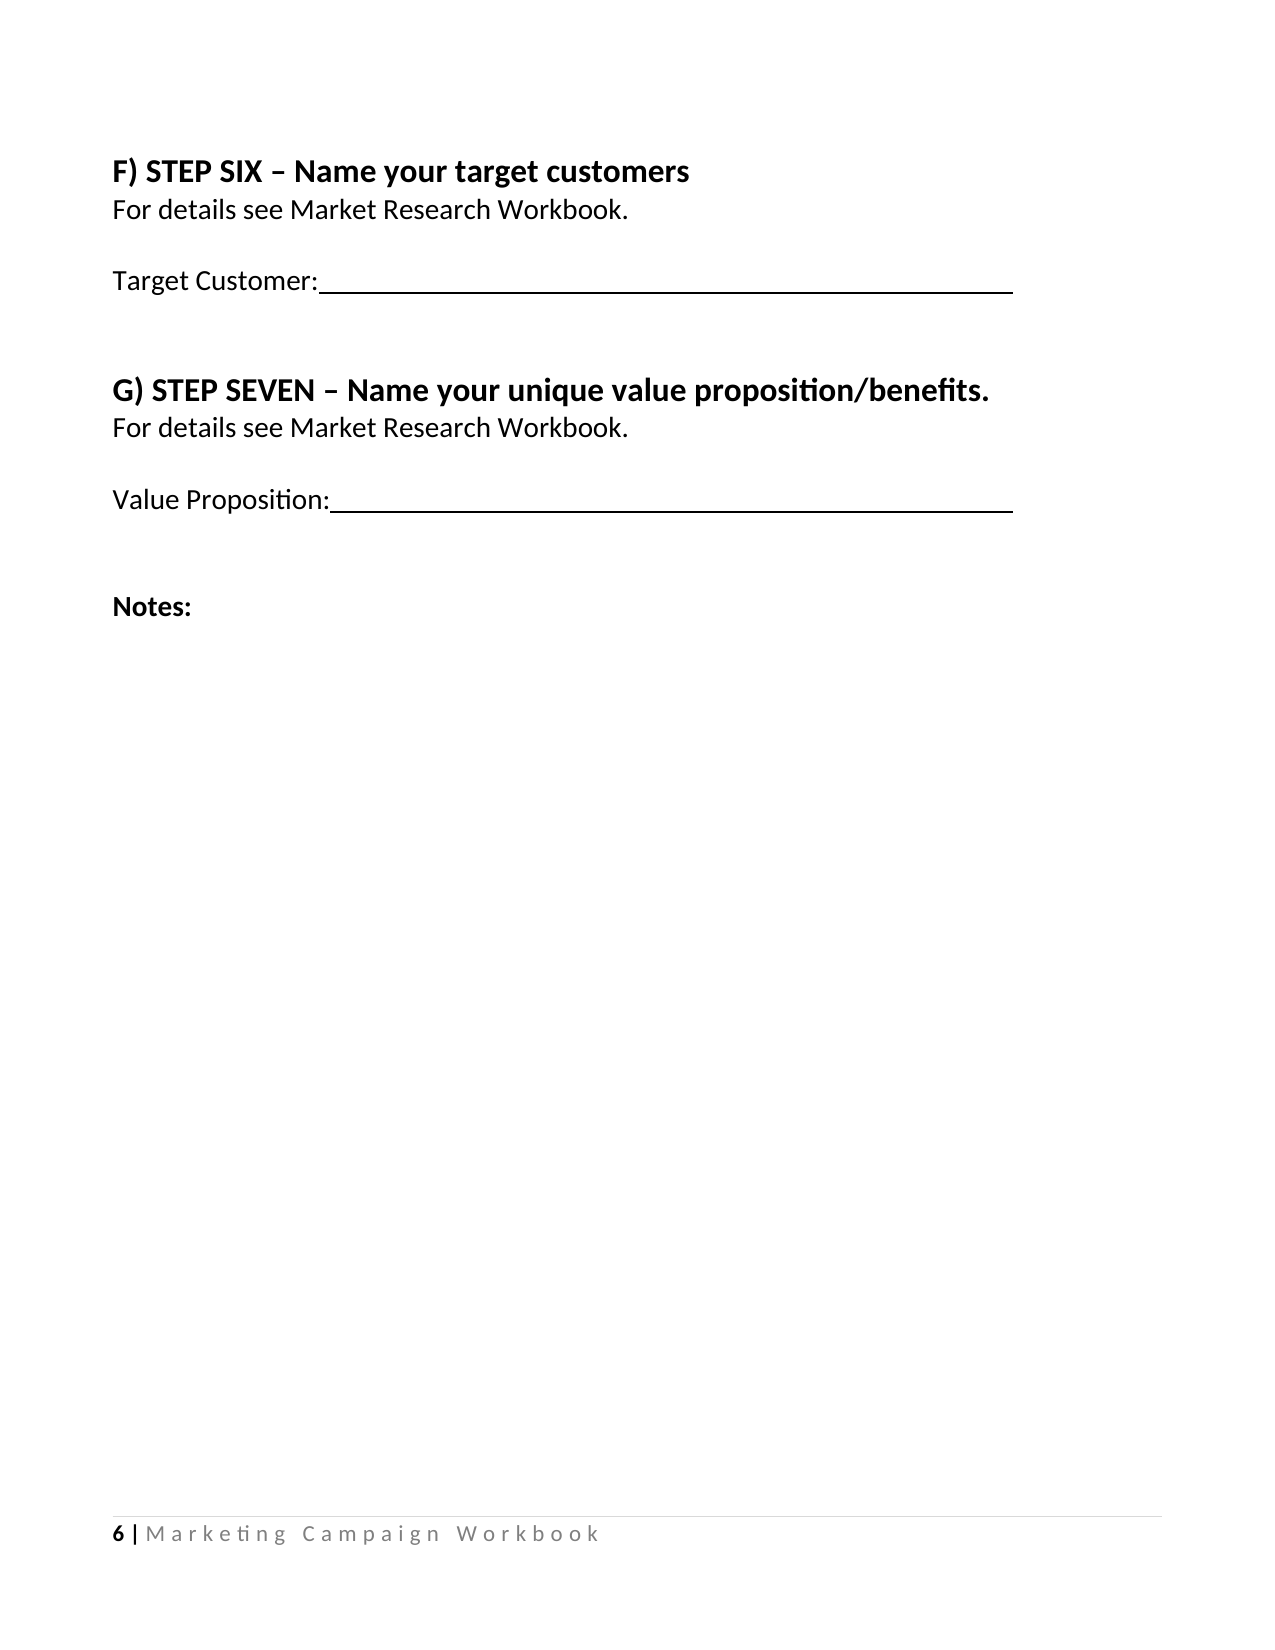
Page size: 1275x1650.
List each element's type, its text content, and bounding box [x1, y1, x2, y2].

text For details see Market Research Workbook. [112, 409, 1162, 445]
text G) STEP SEVEN – Name your unique value proposition/benefits. [112, 369, 1162, 409]
text For details see Market Research Workbook. [112, 191, 1162, 226]
text Value Proposition: [112, 481, 1162, 516]
text Target Customer: [112, 262, 1162, 298]
text Notes: [112, 588, 1162, 623]
text F) STEP SIX – Name your target customers [112, 150, 1162, 191]
